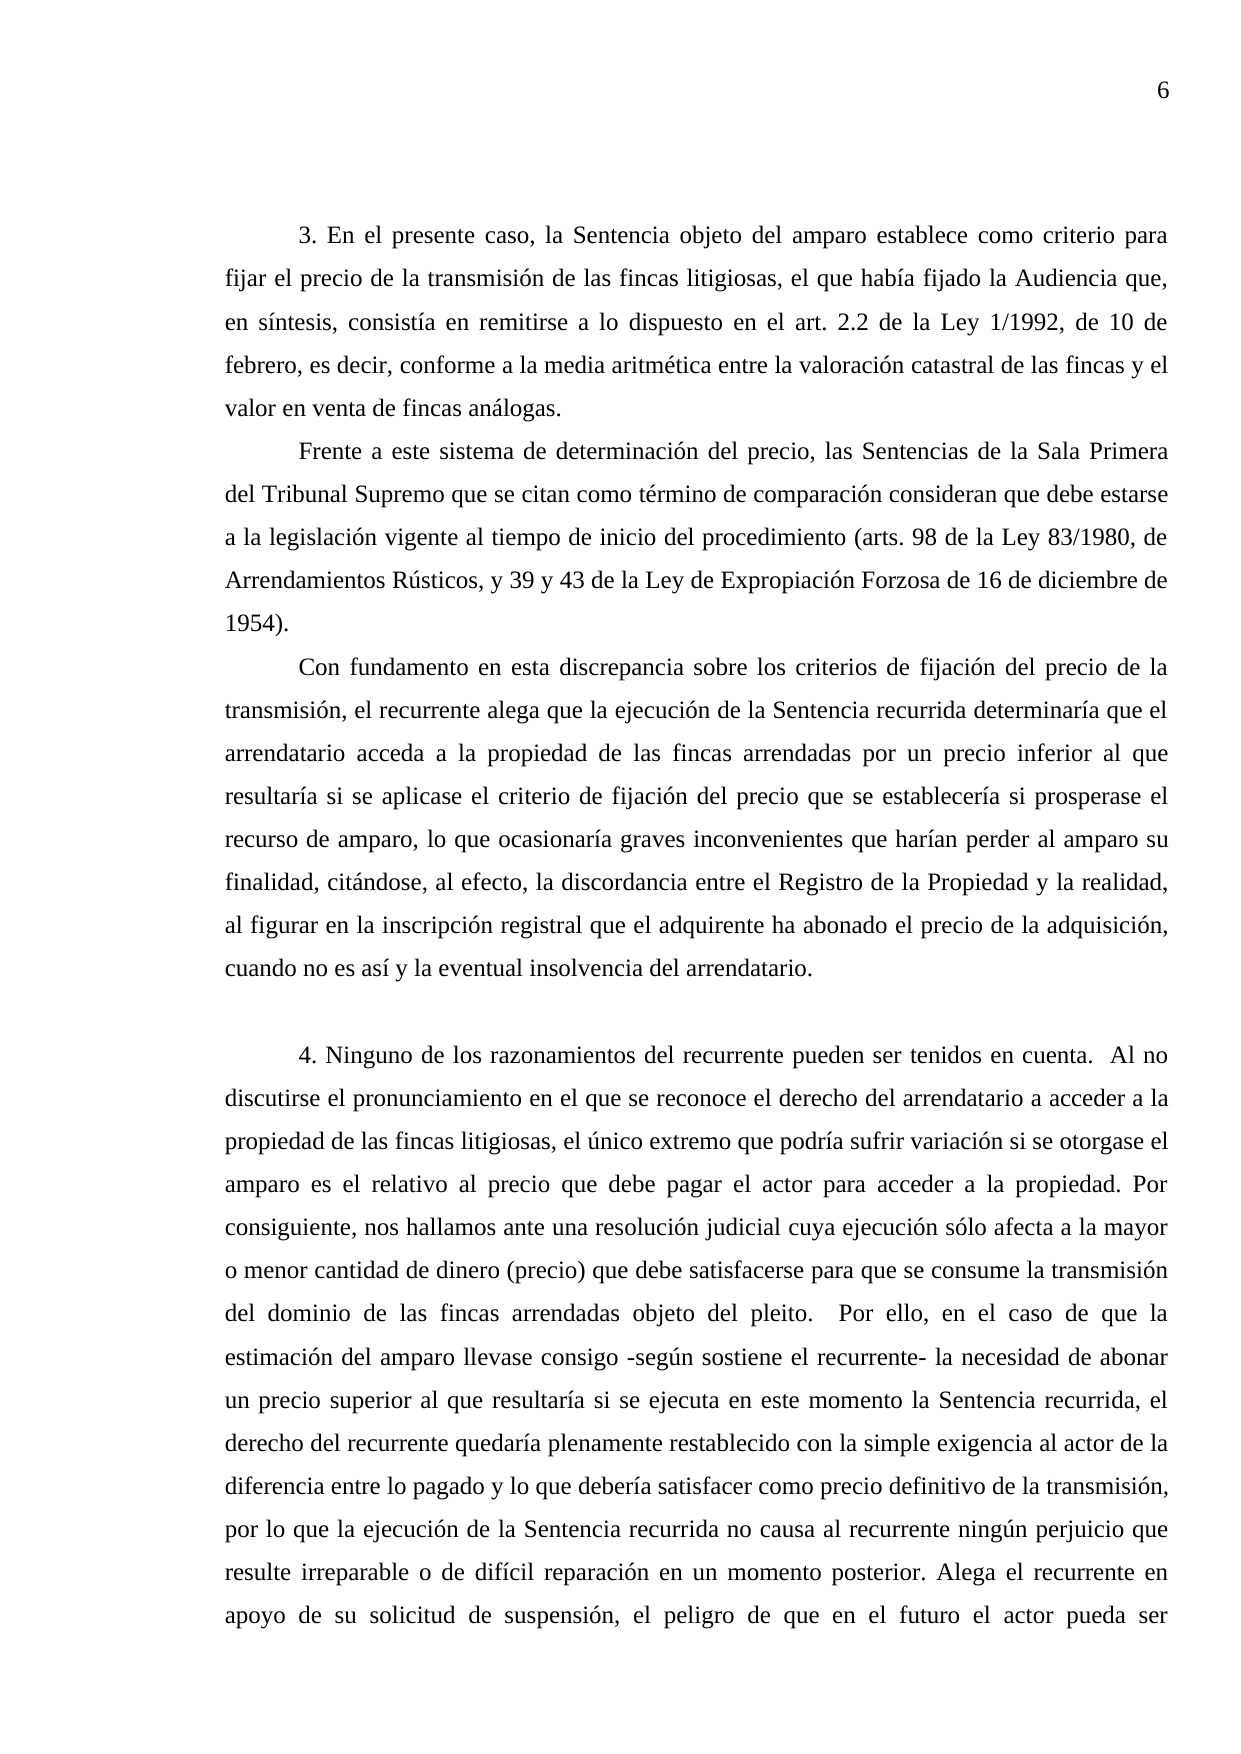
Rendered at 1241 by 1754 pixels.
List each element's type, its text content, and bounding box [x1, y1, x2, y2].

text 3. En el presente caso, la Sentencia objeto del amparo establece como criterio para fijar el precio de la transmisión de las fincas litigiosas, el que había fijado la Audiencia que, en síntesis, consistía en remitirse a lo dispuesto en el art. 2.2 de la Ley 1/1992, de 10 de febrero, es decir, conforme a la media aritmética entre la valoración catastral de las fincas y el valor en venta de fincas análogas. [224, 220, 1169, 422]
text Frente a este sistema de determinación del precio, las Sentencias de la Sala Primera del Tribunal Supremo que se citan como término de comparación consideran que debe estarse a la legislación vigente al tiempo de inicio del procedimiento (arts. 98 de la Ley 83/1980, de Arrendamientos Rústicos, y 39 y 43 de la Ley de Expropiación Forzosa de 16 de diciembre de 1954). [224, 436, 1169, 637]
text Con fundamento en esta discrepancia sobre los criterios de fijación del precio de la transmisión, el recurrente alega que la ejecución de la Sentencia recurrida determinaría que el arrendatario acceda a la propiedad de las fincas arrendadas por un precio inferior al que resultaría si se aplicase el criterio de fijación del precio que se establecería si prosperase el recurso de amparo, lo que ocasionaría graves inconvenientes que harían perder al amparo su finalidad, citándose, al efecto, la discordancia entre el Registro de la Propiedad y la realidad, al figurar en la inscripción registral que el adquirente ha abonado el precio de la adquisición, cuando no es así y la eventual insolvencia del arrendatario. [224, 652, 1169, 982]
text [224, 1040, 1169, 1629]
